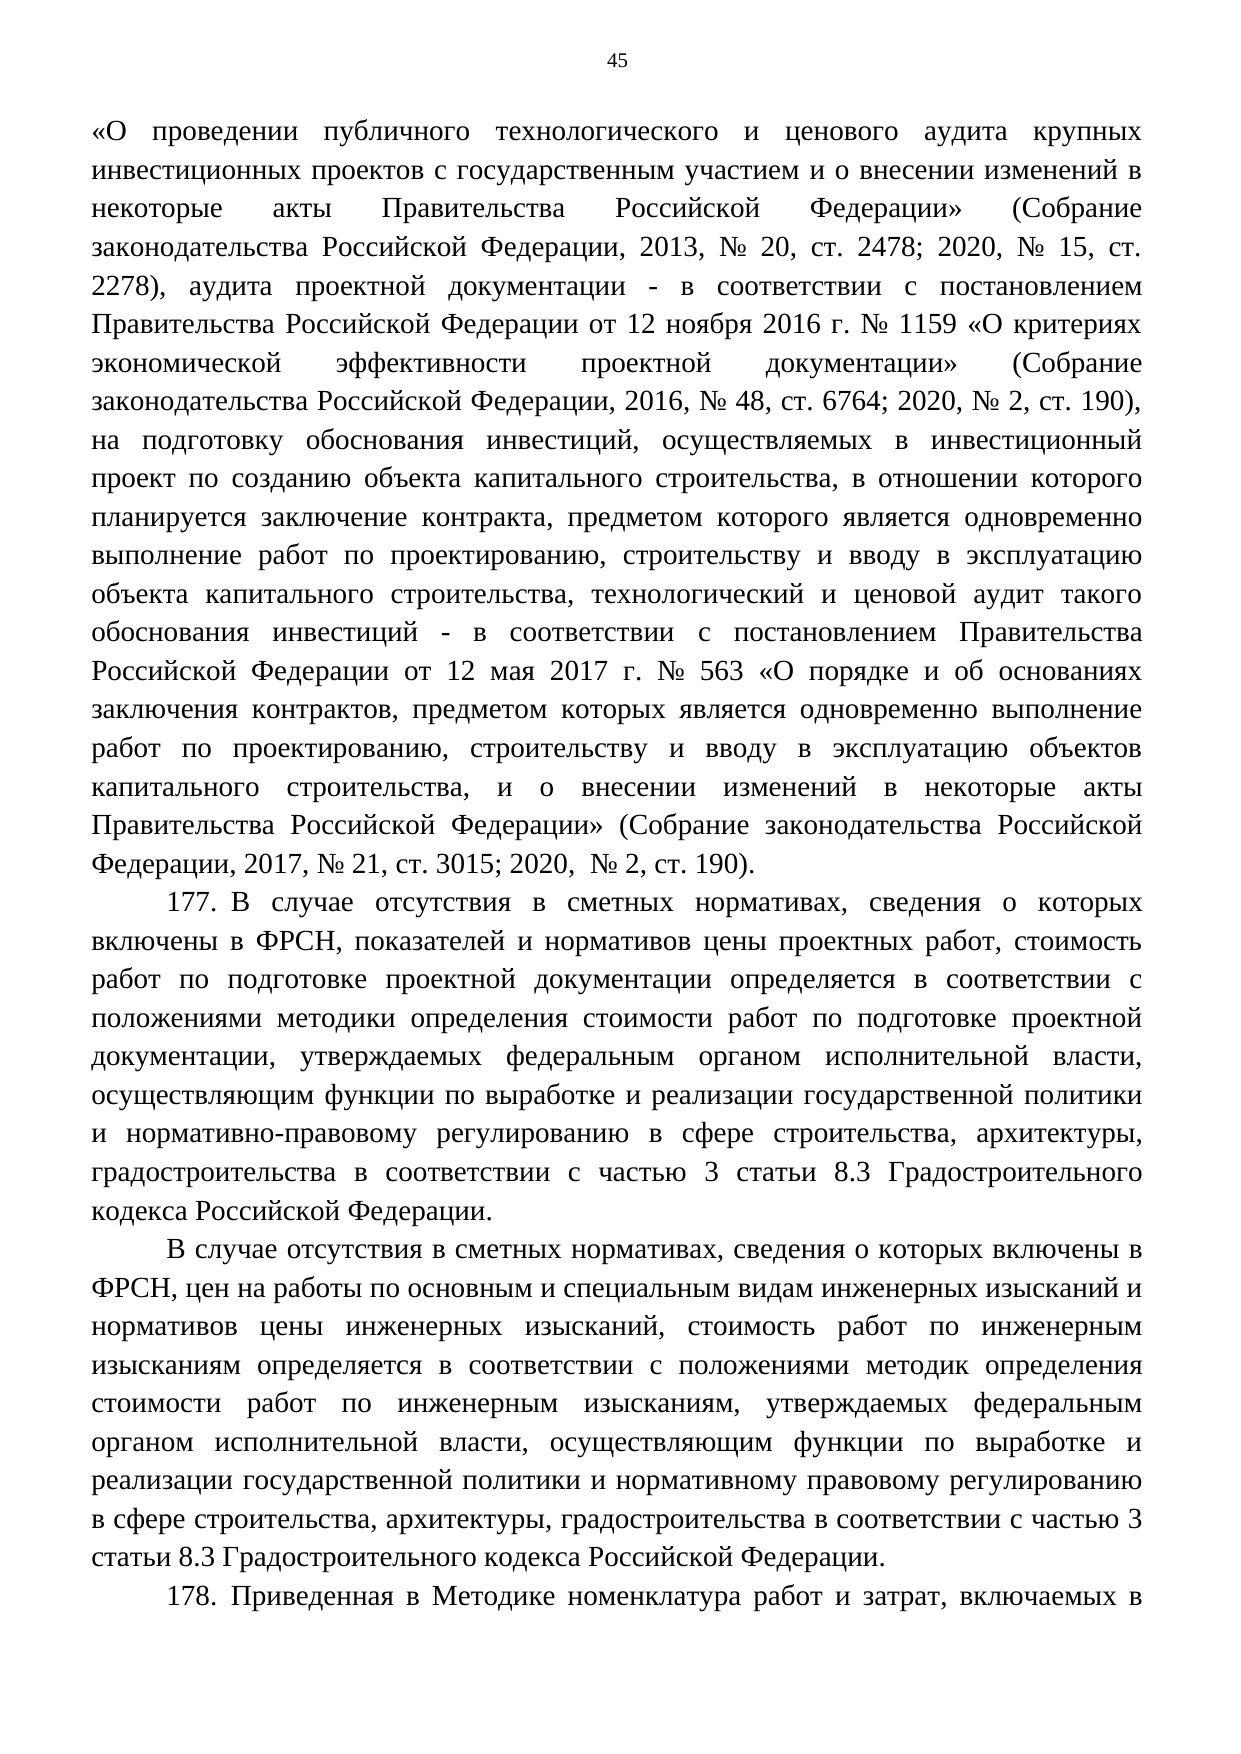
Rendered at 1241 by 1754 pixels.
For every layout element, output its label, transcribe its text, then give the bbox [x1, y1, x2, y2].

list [91, 1578, 1143, 1612]
list В случае отсутствия в сметных нормативах, сведения о которых включены в ФРСН, показателей и нормативов цены проектных работ, стоимость работ по подготовке проектной документации определяется в соответствии с положениями методики определения стоимости работ по подготовке проектной документации, утверждаемых федеральным органом исполнительной власти, осуществляющим функции по выработке и реализации государственной политики и нормативно-правовому регулированию в сфере строительства, архитектуры, градостроительства в соответствии с частью 3 статьи 8.3 Градостроительного кодекса Российской Федерации. [91, 884, 1143, 1226]
text В случае отсутствия в сметных нормативах, сведения о которых включены в ФРСН, цен на работы по основным и специальным видам инженерных изысканий и нормативов цены инженерных изысканий, стоимость работ по инженерным изысканиям определяется в соответствии с положениями методик определения стоимости работ по инженерным изысканиям, утверждаемых федеральным органом исполнительной власти, осуществляющим функции по выработке и реализации государственной политики и нормативному правовому регулированию в сфере строительства, архитектуры, градостроительства в соответствии с частью 3 статьи 8.3 Градостроительного кодекса Российской Федерации. [91, 1231, 1143, 1573]
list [91, 113, 1143, 879]
